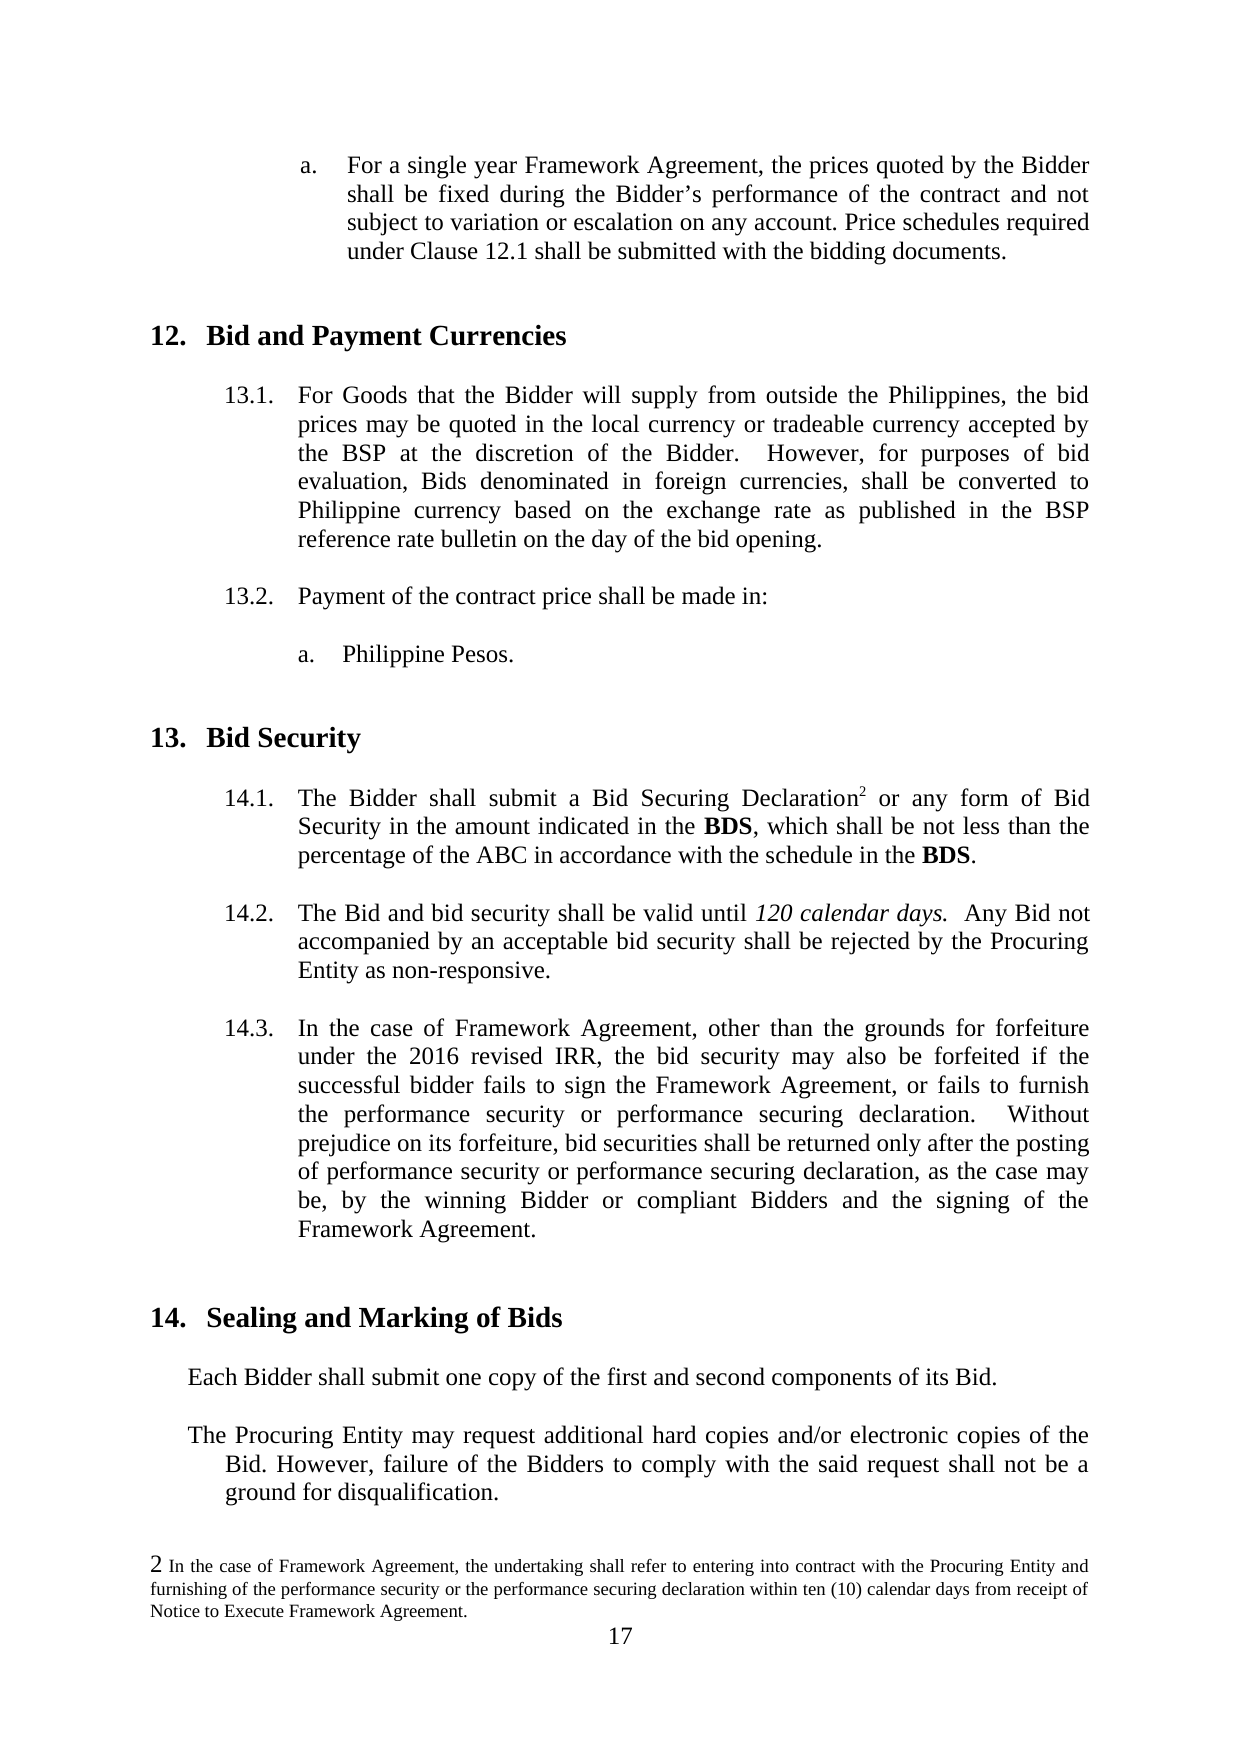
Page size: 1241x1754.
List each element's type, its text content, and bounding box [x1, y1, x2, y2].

list The Bidder shall submit a Bid Securing Declaration or any form of Bid Security in the amount indicated in the BDS, which shall be not less than the percentage of the ABC in accordance with the schedule in the BDS. [224, 783, 1090, 869]
list For Goods that the Bidder will supply from outside the Philippines, the bid prices may be quoted in the local currency or tradeable currency accepted by the BSP at the discretion of the Bidder. However, for purposes of bid evaluation, Bids denominated in foreign currencies, shall be converted to Philippine currency based on the exchange rate as published in the BSP reference rate bulletin on the day of the bid opening. [224, 380, 1090, 553]
list For a single year Framework Agreement, the prices quoted by the Bidder shall be fixed during the Bidder’s performance of the contract and not subject to variation or escalation on any account. Price schedules required under Clause 12.1 shall be submitted with the bidding documents. [300, 150, 1090, 265]
list The Bid and bid security shall be valid until 120 calendar days. Any Bid not accompanied by an acceptable bid security shall be rejected by the Procuring Entity as non-responsive. [224, 898, 1090, 984]
subtitle Sealing and Marking of Bids [150, 1300, 1090, 1334]
subtitle Bid Security [150, 720, 1090, 754]
subtitle Bid and Payment Currencies [150, 318, 1090, 351]
list Philippine Pesos. [298, 639, 1090, 668]
text The Procuring Entity may request additional hard copies and/or electronic copies of the Bid. However, failure of the Bidders to comply with the said request shall not be a ground for disqualification. [187, 1420, 1090, 1506]
list In the case of Framework Agreement, other than the grounds for forfeiture under the 2016 revised IRR, the bid security may also be forfeited if the successful bidder fails to sign the Framework Agreement, or fails to furnish the performance security or performance securing declaration. Without prejudice on its forfeiture, bid securities shall be returned only after the posting of performance security or performance securing declaration, as the case may be, by the winning Bidder or compliant Bidders and the signing of the Framework Agreement. [224, 1013, 1090, 1243]
list Payment of the contract price shall be made in: [224, 581, 1090, 610]
text Each Bidder shall submit one copy of the first and second components of its Bid. [187, 1362, 1090, 1391]
